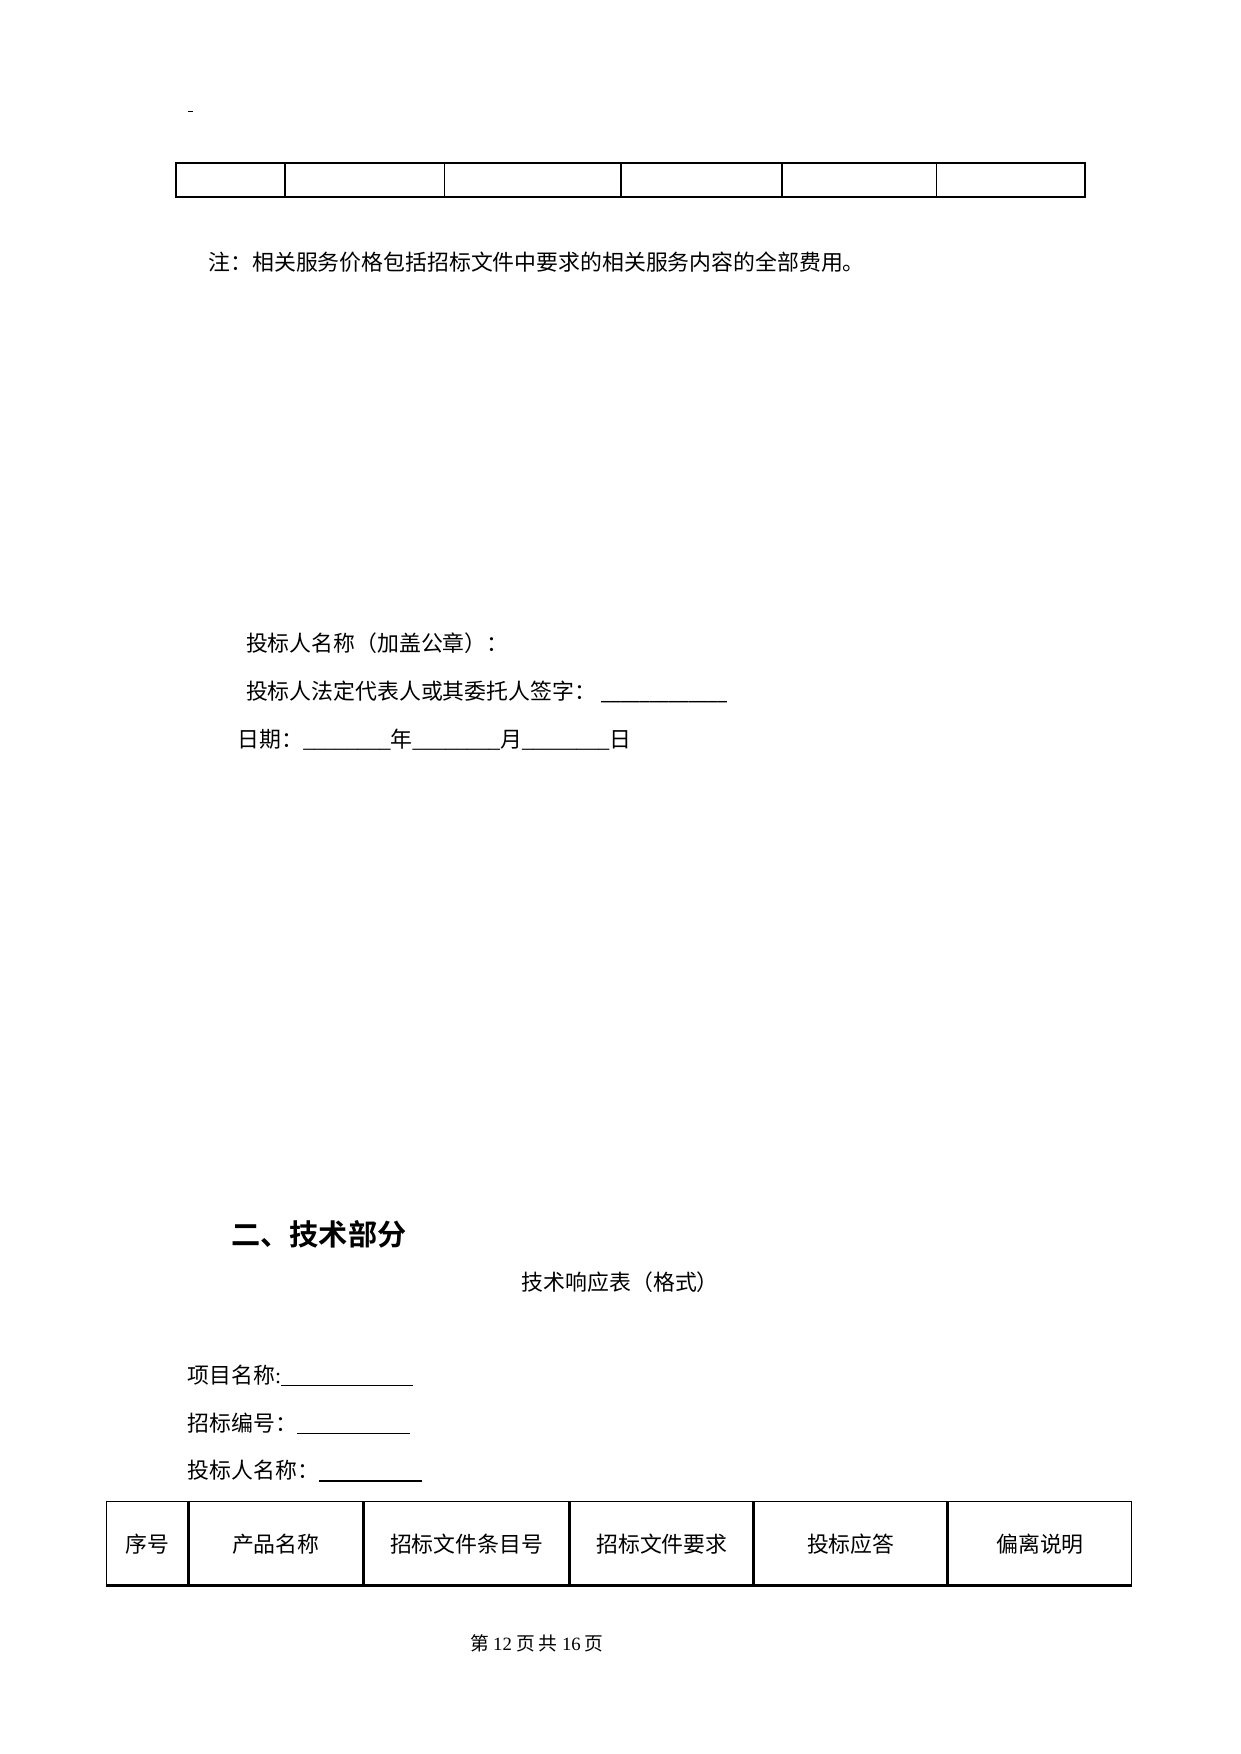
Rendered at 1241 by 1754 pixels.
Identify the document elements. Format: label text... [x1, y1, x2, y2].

text 项目名称: [187, 1358, 1053, 1390]
text 投标人法定代表人或其委托人签字： _____________ [187, 673, 1053, 706]
text 技术响应表（格式） [187, 1265, 1053, 1297]
table_cell [937, 164, 1084, 196]
table_cell [177, 164, 284, 196]
table_header 投标应答 [755, 1502, 946, 1584]
table_header 招标文件要求 [571, 1502, 752, 1584]
table_header 序号 [107, 1502, 187, 1584]
text 招标编号： [187, 1406, 1053, 1437]
table_header 偏离说明 [949, 1502, 1131, 1584]
text 日期：________年________月________日 [187, 722, 1053, 754]
table_header 产品名称 [190, 1502, 362, 1584]
text 投标人名称（加盖公章）： [187, 625, 1053, 658]
table_cell [622, 164, 781, 196]
table_cell [783, 164, 936, 196]
text 投标人名称： [187, 1453, 1053, 1485]
text 注：相关服务价格包括招标文件中要求的相关服务内容的全部费用。 [187, 245, 1053, 277]
table_cell [445, 164, 620, 196]
subtitle 技术部分 [187, 1200, 1053, 1265]
table_cell [286, 164, 444, 196]
table_header 招标文件条目号 [365, 1502, 568, 1584]
